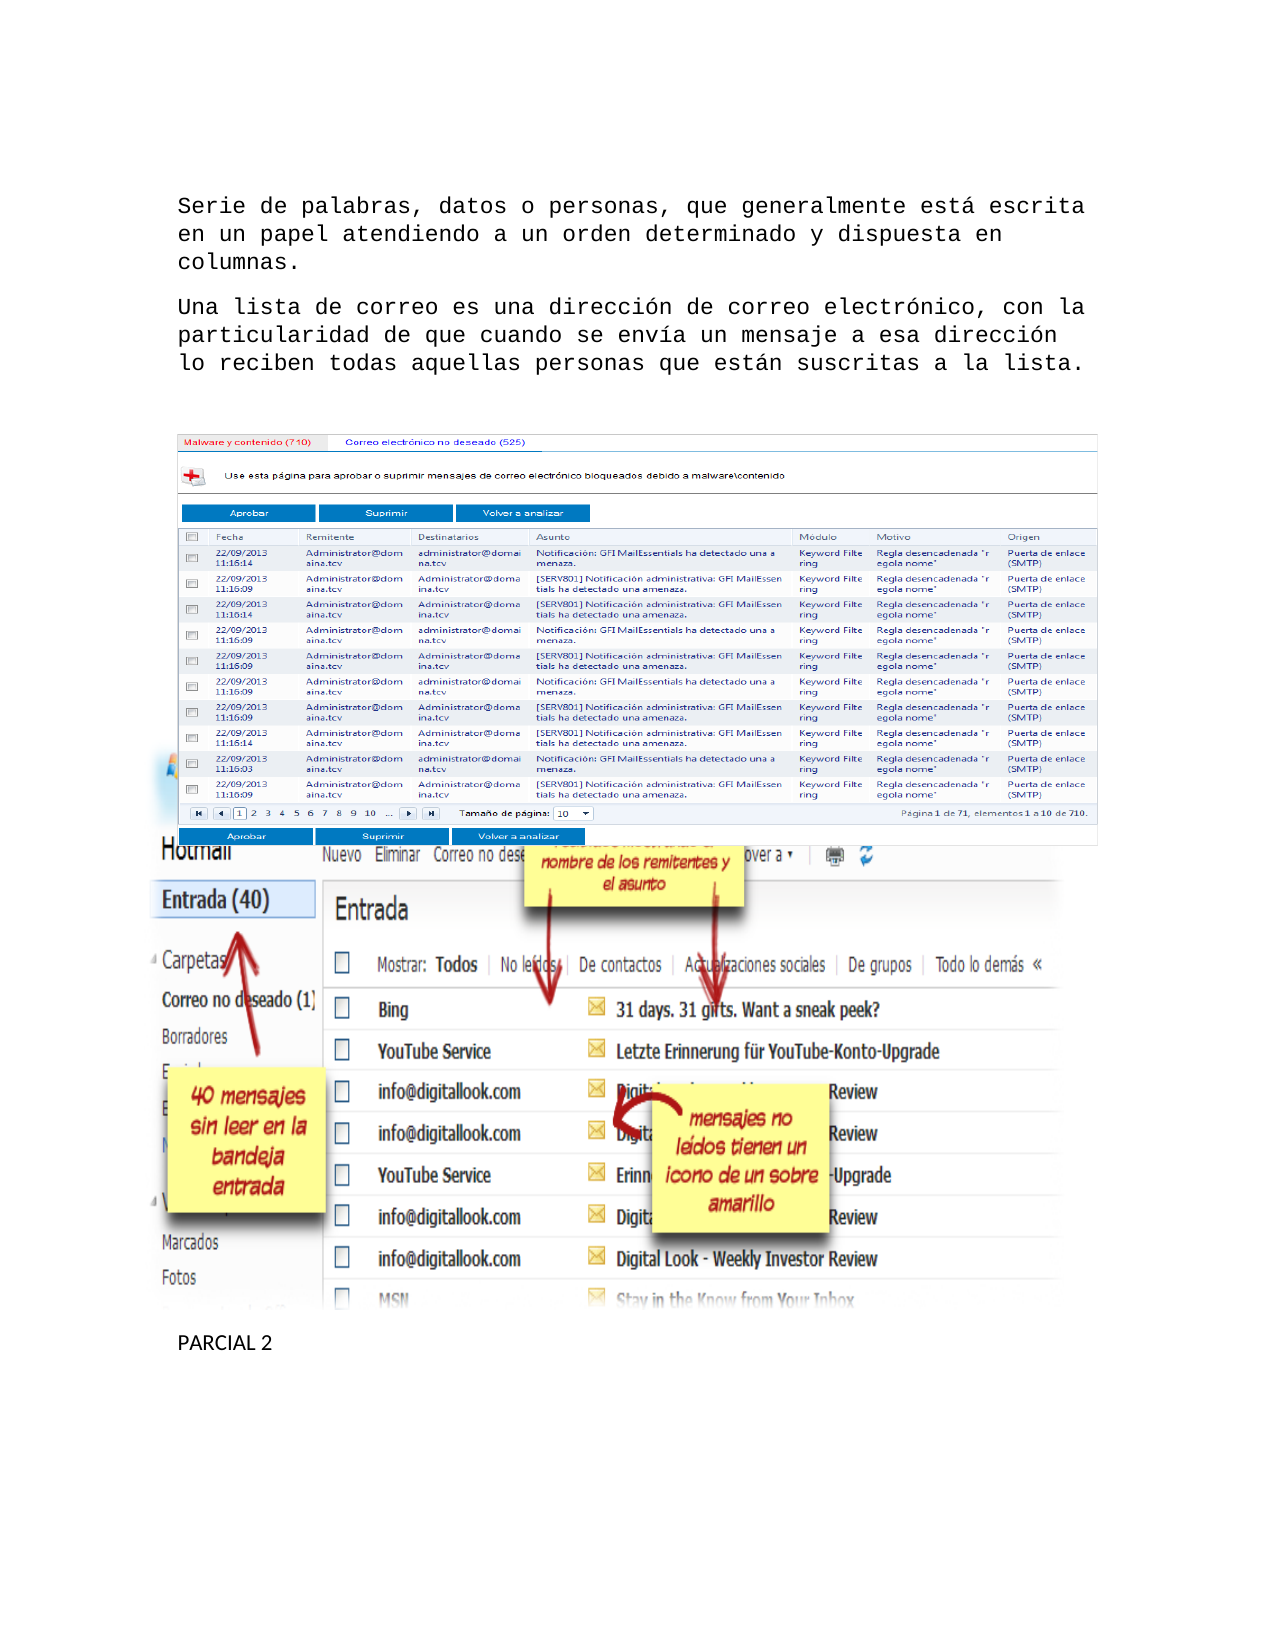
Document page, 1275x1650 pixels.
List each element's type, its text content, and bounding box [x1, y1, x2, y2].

text Serie de palabras, datos o personas, que generalmente está escrita en un papel atendiendo a un orden determinado y dispuesta en columnas. [177, 195, 1098, 277]
text PARCIAL 2 [177, 913, 1098, 1356]
picture [143, 434, 1098, 1310]
text Una lista de correo es una dirección de correo electrónico, con la particularidad de que cuando se envía un mensaje a esa dirección lo reciben todas aquellas personas que están suscritas a la lista. [177, 295, 1098, 377]
